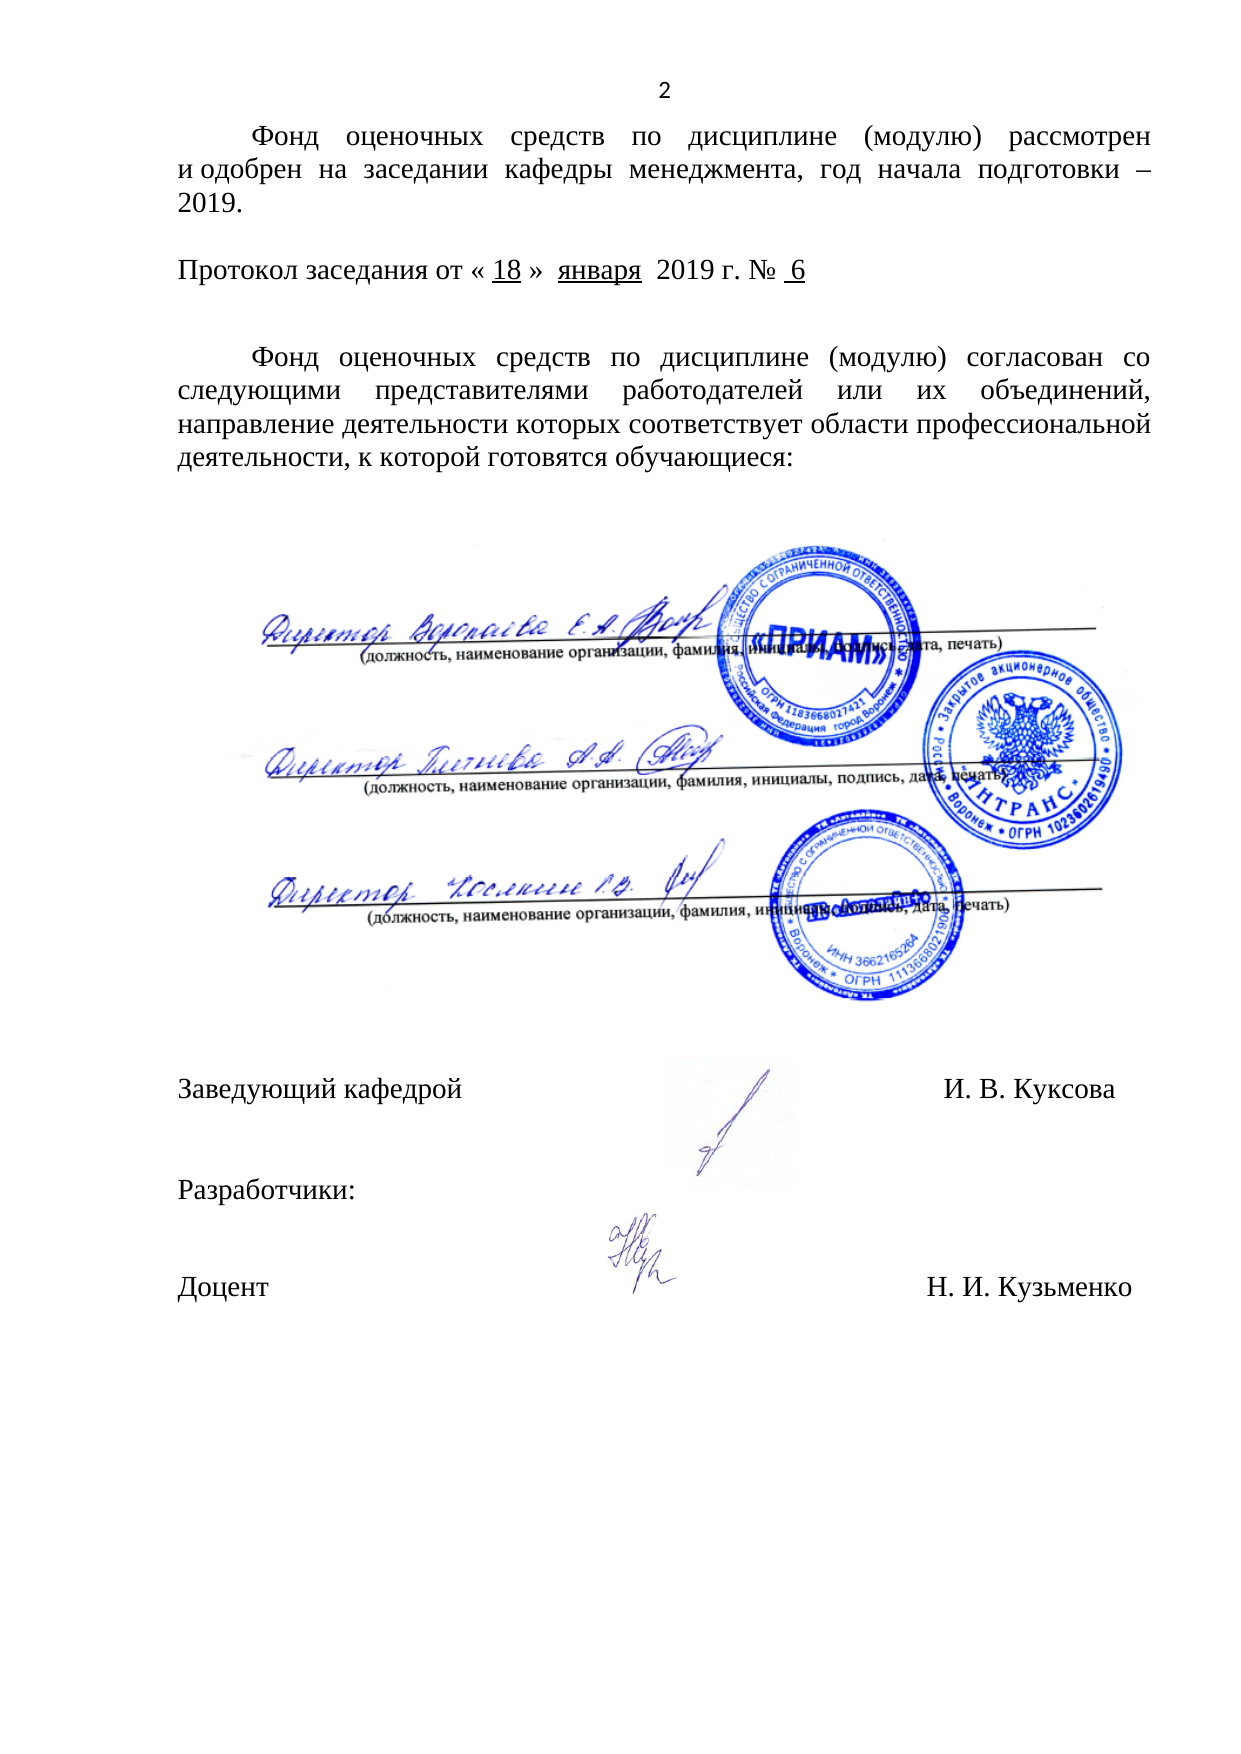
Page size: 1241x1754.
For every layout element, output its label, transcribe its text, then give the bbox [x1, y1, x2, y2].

picture [596, 1205, 686, 1296]
text Заведующий кафедрой И. В. Куксова [796, 1071, 1152, 1105]
picture [664, 1056, 796, 1188]
text Заведующий кафедрой И. В. Куксова [177, 1071, 664, 1105]
text Доцент Н. И. Кузьменко [177, 1205, 1152, 1302]
text Фонд оценочных средств по дисциплине (модулю) рассмотрен и одобрен на заседании кафедры менеджмента, год начала подготовки – 2019. [177, 118, 1152, 219]
picture [177, 539, 1142, 1004]
text Фонд оценочных средств по дисциплине (модулю) согласован со следующими представителями работодателей или их объединений, направление деятельности которых соответствует области профессиональной деятельности, к которой готовятся обучающиеся: [177, 339, 1152, 473]
text Протокол заседания от « 18 » января 2019 г. № 6 [177, 252, 1152, 286]
text Разработчики: [177, 1172, 1152, 1205]
